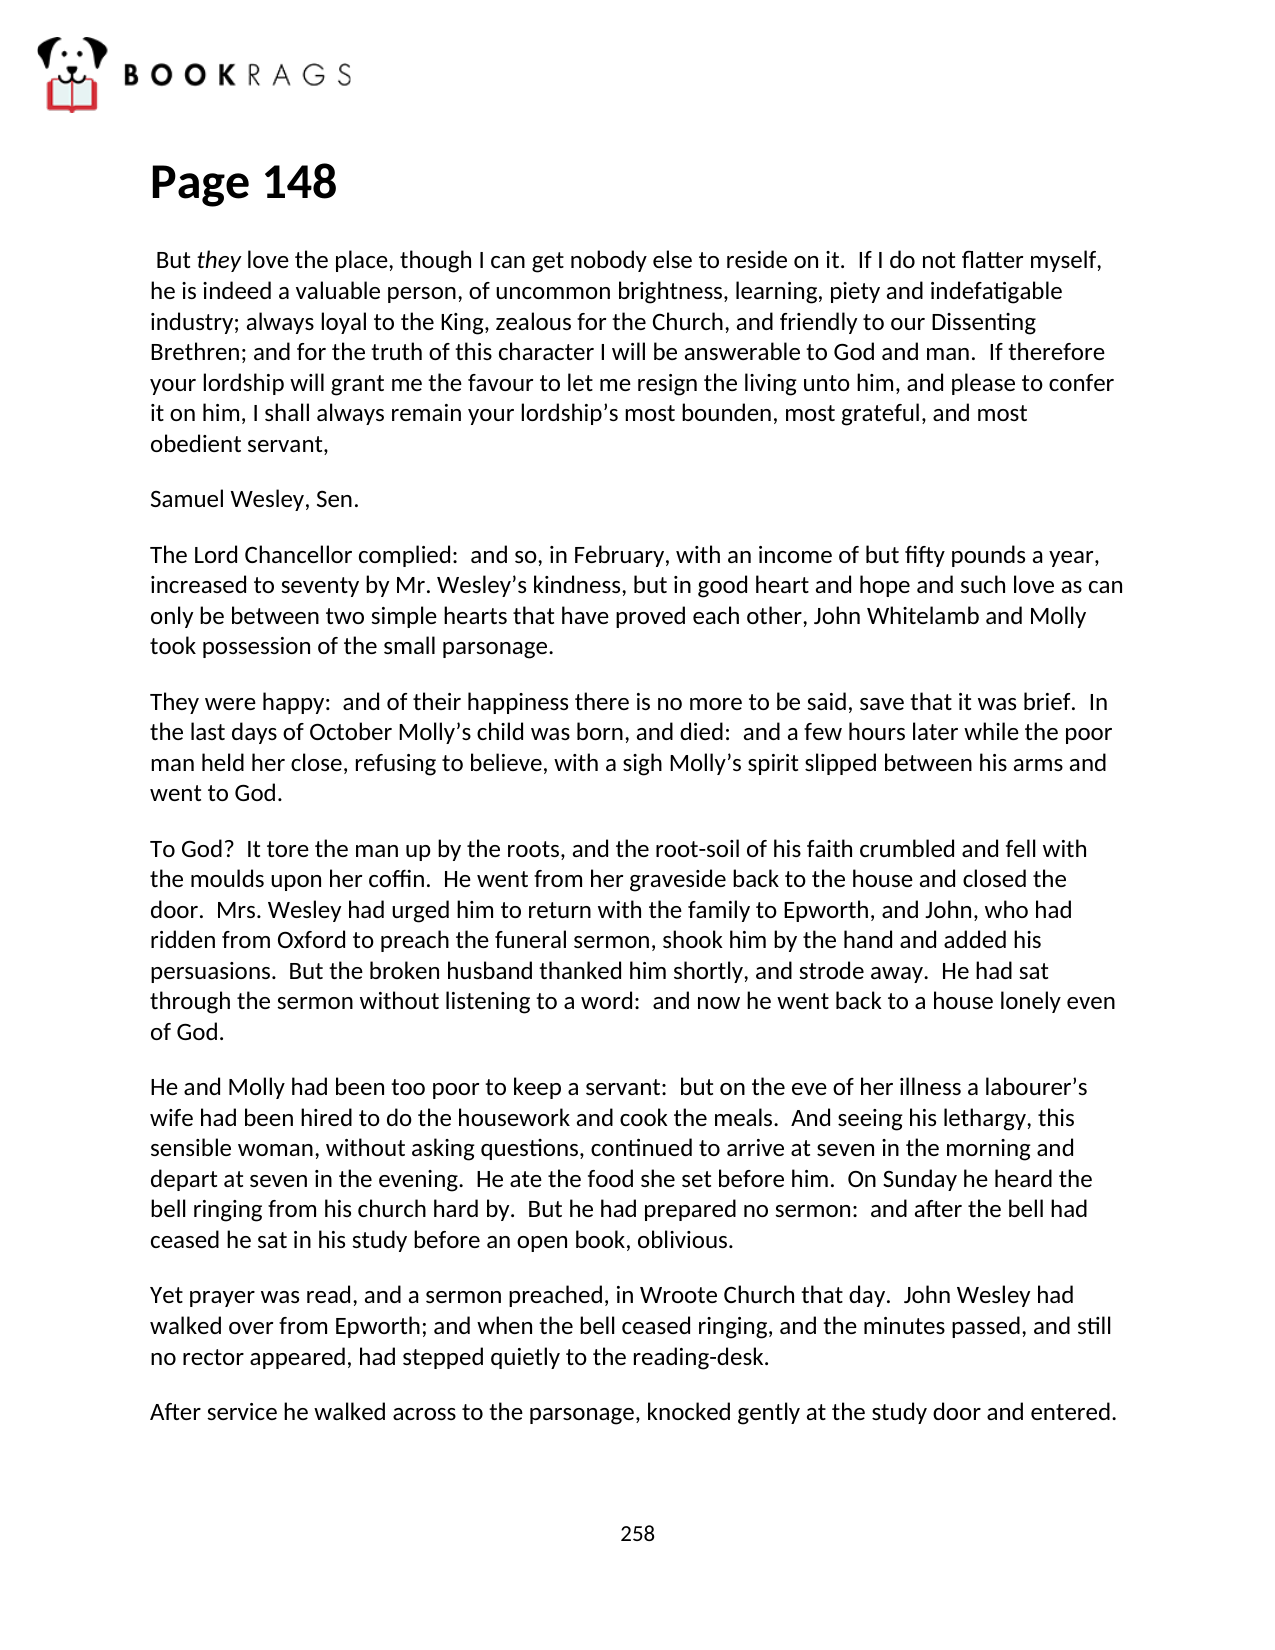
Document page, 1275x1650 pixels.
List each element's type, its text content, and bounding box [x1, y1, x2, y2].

text To God? It tore the man up by the roots, and the root-soil of his faith crumbled and fell with the moulds upon her coffin. He went from her graveside back to the house and closed the door. Mrs. Wesley had urged him to return with the family to Epworth, and John, who had ridden from Oxford to preach the funeral sermon, shook him by the hand and added his persuasions. But the broken husband thanked him shortly, and strode away. He had sat through the sermon without listening to a word: and now he went back to a house lonely even of God. [150, 833, 1125, 1047]
text Samuel Wesley, Sen. [150, 483, 1125, 514]
text He and Molly had been too poor to keep a servant: but on the eve of her illness a labourer’s wife had been hired to do the housework and cook the meals. And seeing his lethargy, this sensible woman, without asking questions, continued to arrive at seven in the morning and depart at seven in the evening. He ate the food she set before him. On Sunday he heard the bell ringing from his church hard by. But he had prepared no sermon: and after the bell had ceased he sat in his study before an open book, oblivious. [150, 1072, 1125, 1255]
text After service he walked across to the parsonage, knocked gently at the study door and entered. [150, 1396, 1125, 1427]
text The Lord Chancellor complied: and so, in February, with an income of but fifty pounds a year, increased to seventy by Mr. Wesley’s kindness, but in good heart and hope and such love as can only be between two simple hearts that have proved each other, John Whitelamb and Molly took possession of the small parsonage. [150, 539, 1125, 661]
text They were happy: and of their happiness there is no more to be said, save that it was brief. In the last days of October Molly’s child was born, and died: and a few hours later while the poor man held her close, refusing to believe, with a sigh Molly’s spirit slipped between his arms and went to God. [150, 686, 1125, 808]
picture [37, 37, 351, 113]
text Yet prayer was read, and a sermon preached, in Wroote Church that day. John Wesley had walked over from Epworth; and when the bell ceased ringing, and the minutes passed, and still no rector appeared, had stepped quietly to the reading-desk. [150, 1280, 1125, 1371]
text But they love the place, though I can get nobody else to reside on it. If I do not flatter myself, he is indeed a valuable person, of uncommon brightness, learning, piety and indefatigable industry; always loyal to the King, zealous for the Church, and friendly to our Dissenting Brethren; and for the truth of this character I will be answerable to God and man. If therefore your lordship will grant me the favour to let me resign the living unto him, and please to confer it on him, I shall always remain your lordship’s most bounden, most grateful, and most obedient servant, [150, 244, 1125, 458]
text Page 148 [150, 150, 1125, 211]
